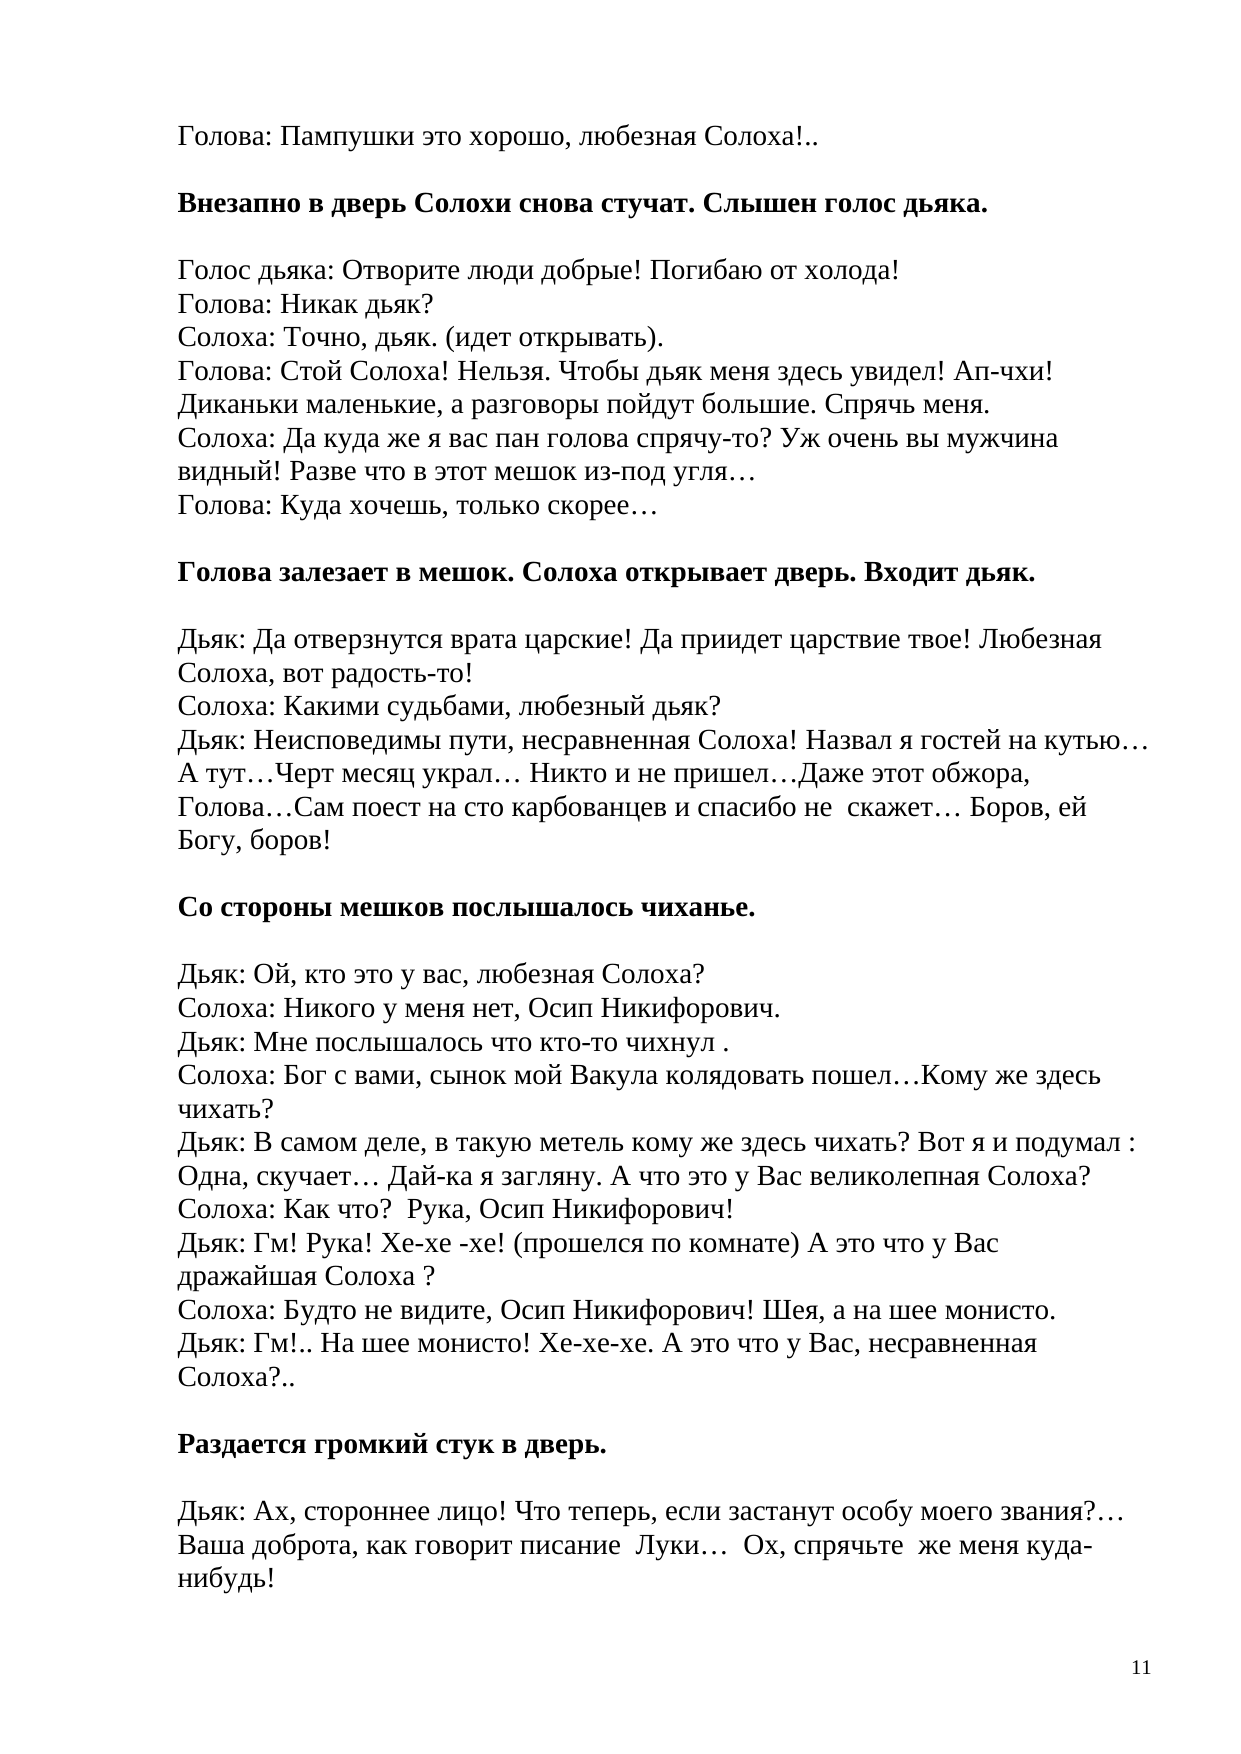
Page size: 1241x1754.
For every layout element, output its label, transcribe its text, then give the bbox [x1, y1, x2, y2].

text Голова: Стой Солоха! Нельзя. Чтобы дьяк меня здесь увидел! Ап-чхи! Диканьки маленькие, а разговоры пойдут большие. Спрячь меня. [177, 353, 1152, 420]
text Дьяк: В самом деле, в такую метель кому же здесь чихать? Вот я и подумал : Одна, скучает… Дай-ка я загляну. А что это у Вас великолепная Солоха? [177, 1124, 1152, 1191]
text Дьяк: Гм! Рука! Хе-хе -хе! (прошелся по комнате) А это что у Вас [177, 1225, 1152, 1258]
text Голос дьяка: Отворите люди добрые! Погибаю от холода! [177, 252, 1152, 286]
text Солоха: Будто не видите, Осип Никифорович! Шея, а на шее монисто. [177, 1292, 1152, 1326]
text Дьяк: Неисповедимы пути, несравненная Солоха! Назвал я гостей на кутью…А тут…Черт месяц украл… Никто и не пришел…Даже этот обжора, Голова…Сам поест на сто карбованцев и спасибо не скажет… Боров, ей Богу, боров! [177, 722, 1152, 856]
text Солоха: Как что? Рука, Осип Никифорович! [177, 1191, 1152, 1225]
text Солоха: Да куда же я вас пан голова спрячу-то? Уж очень вы мужчина видный! Разве что в этот мешок из-под угля… [177, 420, 1152, 487]
text Голова: Никак дьяк? [177, 286, 1152, 319]
text Дьяк: Гм!.. На шее монисто! Хе-хе-хе. А это что у Вас, несравненная Солоха?.. [177, 1326, 1152, 1393]
text Дьяк: Да отверзнутся врата царские! Да приидет царствие твое! Любезная Солоха, вот радость-то! [177, 621, 1152, 688]
text Солоха: Точно, дьяк. (идет открывать). [177, 319, 1152, 353]
text Раздается громкий стук в дверь. [177, 1426, 1152, 1460]
text дражайшая Солоха ? [177, 1258, 1152, 1292]
text Голова: Пампушки это хорошо, любезная Солоха!.. [177, 118, 1152, 152]
text Со стороны мешков послышалось чиханье. [177, 889, 1152, 923]
text Солоха: Какими судьбами, любезный дьяк? [177, 688, 1152, 722]
text Голова залезает в мешок. Солоха открывает дверь. Входит дьяк. [177, 554, 1152, 588]
text Солоха: Бог с вами, сынок мой Вакула колядовать пошел…Кому же здесь чихать? [177, 1057, 1152, 1124]
text Дьяк: Мне послышалось что кто-то чихнул . [177, 1024, 1152, 1057]
text Солоха: Никого у меня нет, Осип Никифорович. [177, 990, 1152, 1024]
text Дьяк: Ой, кто это у вас, любезная Солоха? [177, 957, 1152, 990]
text Внезапно в дверь Солохи снова стучат. Слышен голос дьяка. [177, 185, 1152, 219]
text Дьяк: Ах, стороннее лицо! Что теперь, если застанут особу моего звания?… Ваша доброта, как говорит писание Луки… Ох, спрячьте же меня куда-нибудь! [177, 1493, 1152, 1594]
text Голова: Куда хочешь, только скорее… [177, 487, 1152, 521]
